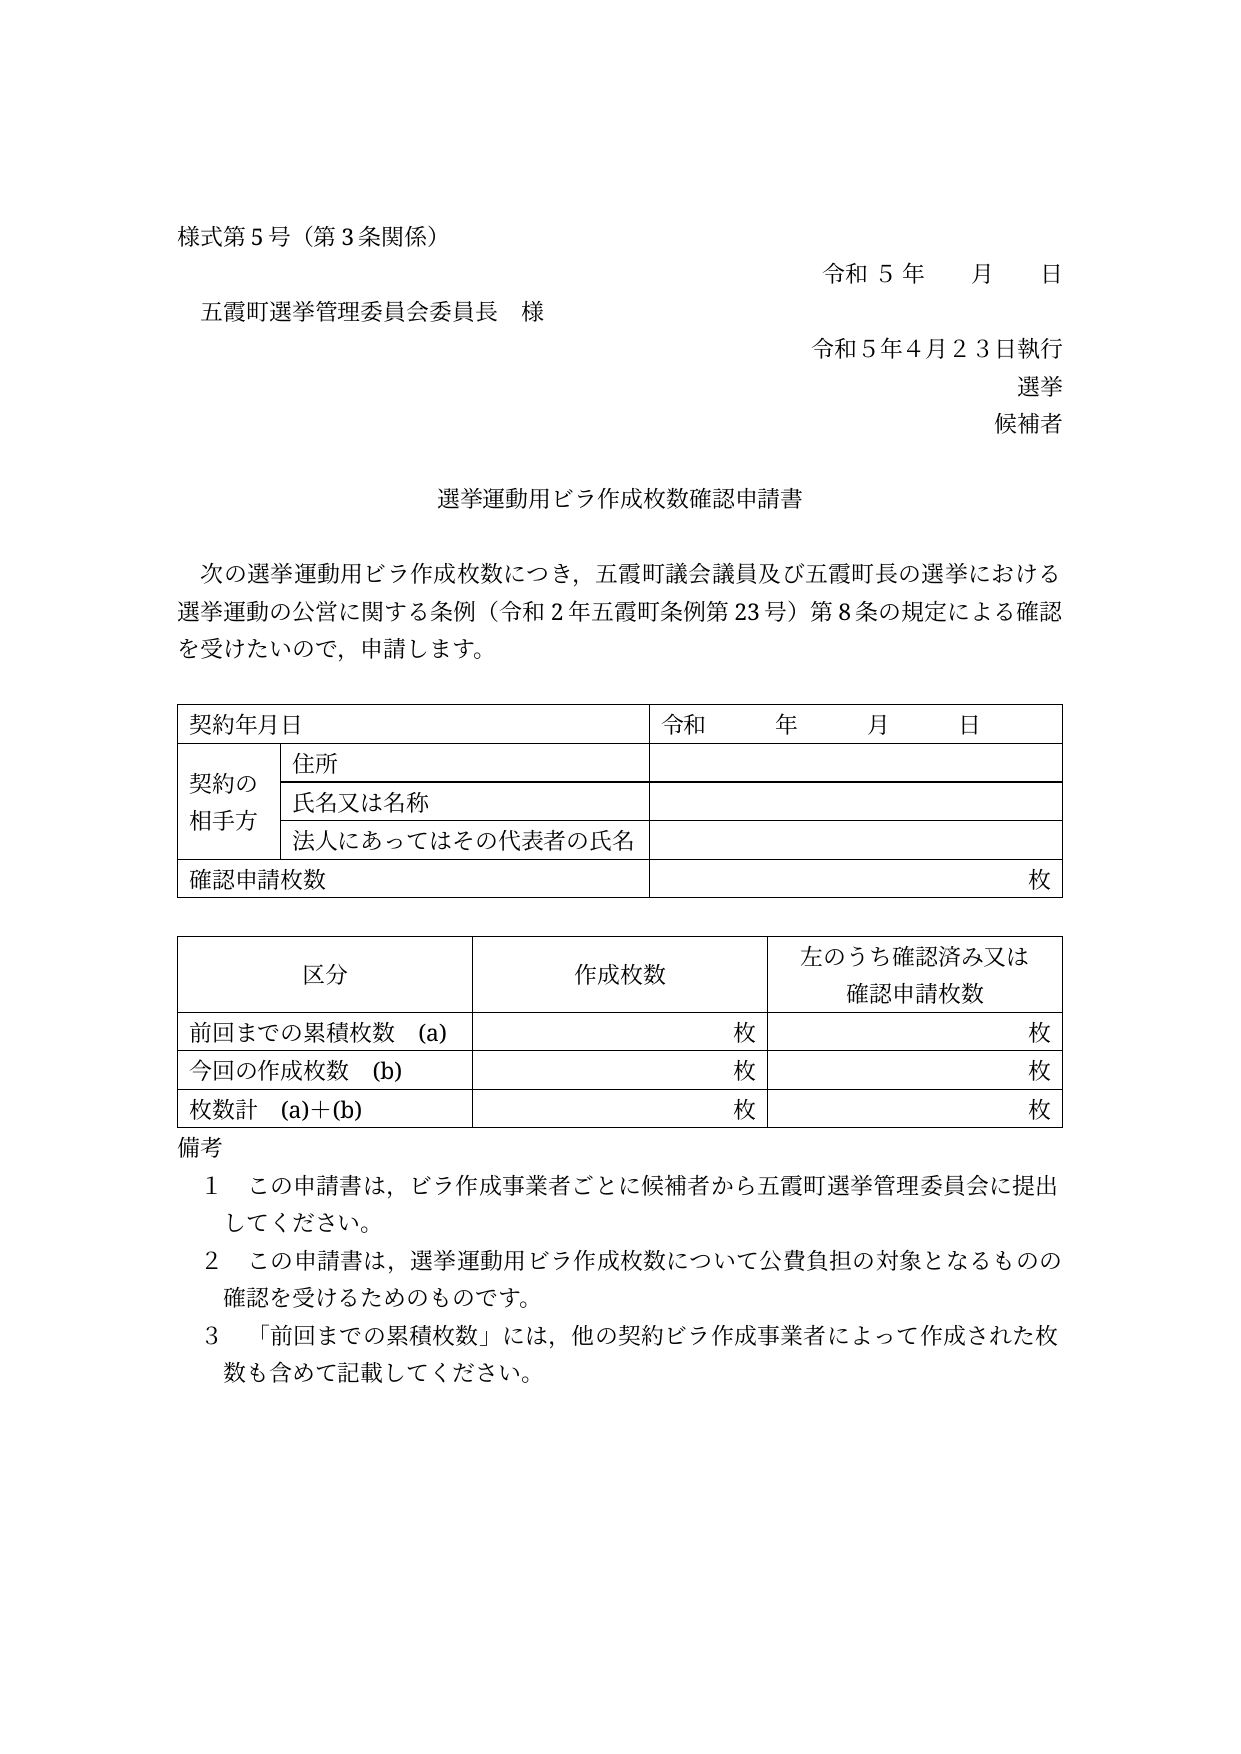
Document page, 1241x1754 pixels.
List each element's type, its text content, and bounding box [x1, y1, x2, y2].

table_cell 枚 [768, 1051, 1062, 1089]
table_cell 枚 [650, 860, 1062, 897]
text （五霞町議会議員・五霞町長）選挙 [177, 367, 1063, 404]
table_header 左のうち確認済み又は 確認申請枚数 [768, 937, 1062, 1012]
table_cell [650, 821, 1062, 858]
table_cell 枚 [768, 1013, 1062, 1050]
table_header 作成枚数 [473, 937, 767, 1012]
table_cell 氏名又は名称 [281, 783, 649, 820]
table_cell 契約の 相手方 [178, 744, 280, 858]
text 令和５年４月２３日執行 [177, 329, 1063, 367]
text 備考 [177, 1128, 1063, 1166]
table_cell 法人にあってはその代表者の氏名 [281, 821, 649, 858]
table_header 令和 年 月 日 [650, 705, 1062, 743]
table_cell 枚 [768, 1090, 1062, 1127]
table_cell 住所 [281, 744, 649, 781]
text 令和 ５ 年 月 日 [177, 254, 1063, 292]
text 候補者 [177, 404, 1063, 442]
table_header 契約年月日 [178, 705, 649, 743]
table_header 区分 [178, 937, 472, 1012]
table_cell 枚 [473, 1051, 767, 1089]
text １ この申請書は，ビラ作成事業者ごとに候補者から五霞町選挙管理委員会に提出してください。 [177, 1166, 1063, 1241]
text ３ 「前回までの累積枚数」には，他の契約ビラ作成事業者によって作成された枚数も含めて記載してください。 [177, 1316, 1063, 1391]
text 様式第5号（第3条関係） [177, 217, 1063, 254]
table_cell 前回までの累積枚数 (a) [178, 1013, 472, 1050]
table_cell [650, 783, 1062, 820]
text ２ この申請書は，選挙運動用ビラ作成枚数について公費負担の対象となるものの確認を受けるためのものです。 [177, 1241, 1063, 1316]
text 選挙運動用ビラ作成枚数確認申請書 [177, 479, 1063, 517]
text 五霞町選挙管理委員会委員長 様 [177, 292, 1063, 329]
table_cell 枚 [473, 1090, 767, 1127]
text 次の選挙運動用ビラ作成枚数につき，五霞町議会議員及び五霞町長の選挙における選挙運動の公営に関する条例（令和2年五霞町条例第23号）第8条の規定による確認を受けたいので，申請します。 [177, 554, 1063, 667]
table_cell 確認申請枚数 [178, 860, 649, 897]
table_cell 枚 [473, 1013, 767, 1050]
table_cell 枚数計 (a)＋(b) [178, 1090, 472, 1127]
table_cell [650, 744, 1062, 781]
table_cell 今回の作成枚数 (b) [178, 1051, 472, 1089]
